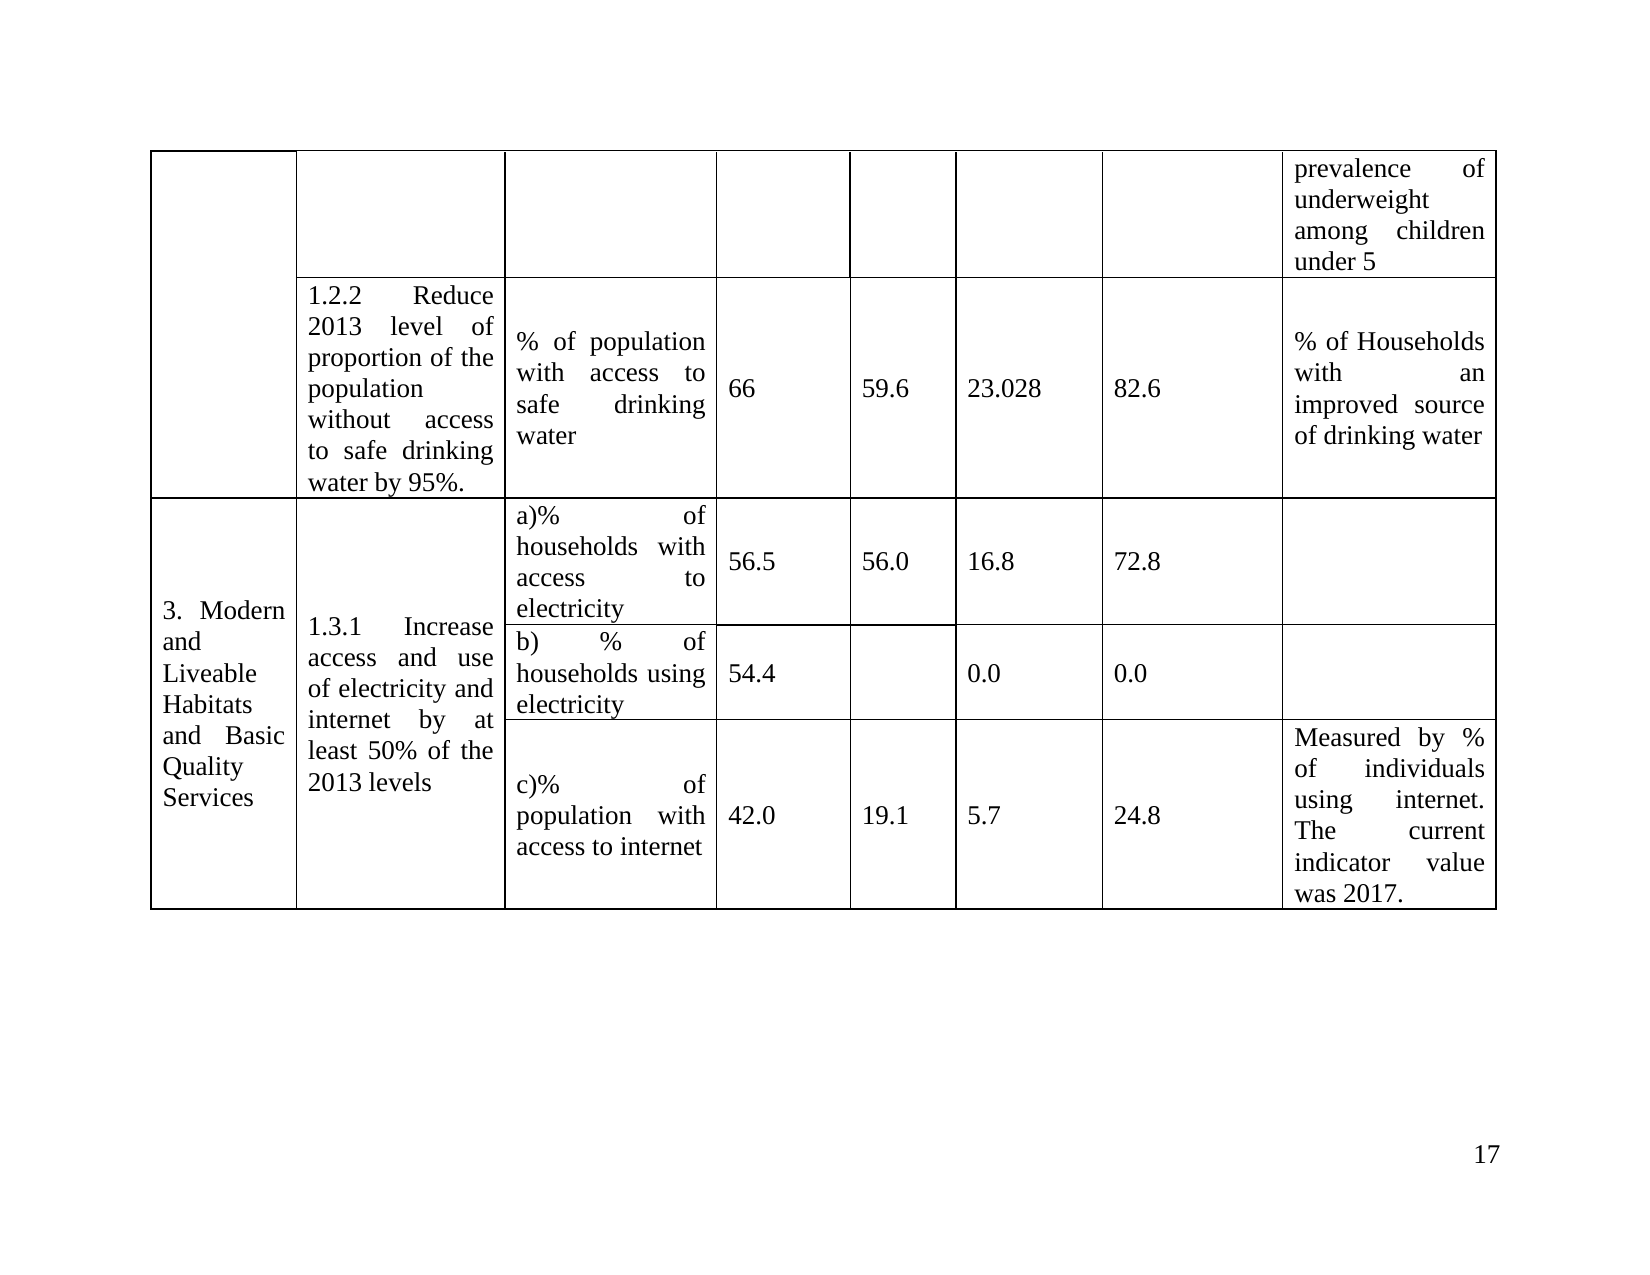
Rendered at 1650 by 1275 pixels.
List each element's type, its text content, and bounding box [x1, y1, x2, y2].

table_cell a)% of households with access to electricity [506, 499, 716, 623]
table_cell 23.028 [957, 278, 1102, 497]
table_cell % of Households with an improved source of drinking water [1283, 278, 1495, 497]
table_cell 72.8 [1103, 499, 1282, 623]
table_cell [152, 152, 296, 497]
table_cell [1283, 625, 1495, 719]
table_cell 5.7 [957, 720, 1102, 908]
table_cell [505, 151, 717, 277]
table_cell % of population with access to safe drinking water [506, 278, 716, 497]
table_cell 19.1 [851, 720, 955, 908]
table_cell 24.8 [1103, 720, 1282, 908]
table_cell 14.5 [1102, 151, 1283, 277]
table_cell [297, 151, 505, 277]
table_cell [1283, 499, 1495, 623]
table_cell 0.0 [1103, 625, 1282, 719]
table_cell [1283, 151, 1495, 277]
table_cell c)% of population with access to internet [506, 720, 716, 908]
table_cell 3. Modern and Liveable Habitats and Basic Quality Services [152, 499, 296, 908]
table_cell 14.2 [956, 151, 1102, 277]
table_cell 11.1 [717, 151, 850, 277]
table_cell 82.6 [1103, 278, 1282, 497]
table_cell b) % of households using electricity [506, 625, 716, 719]
table_cell [851, 626, 955, 719]
table_cell 66 [717, 278, 850, 497]
table_cell Measured by % of individuals using internet. The current indicator value was 2017. [1283, 720, 1495, 908]
table_cell 1.2.2 Reduce 2013 level of proportion of the population without access to safe drinking water by 95%. [297, 278, 504, 497]
table_cell 0.0 [957, 625, 1102, 719]
table_cell 56.5 [717, 499, 850, 623]
table_cell 16.8 [957, 499, 1102, 623]
table_cell 54.4 [717, 626, 850, 719]
table_cell 1.3.1 Increase access and use of electricity and internet by at least 50% of the 2013 levels [297, 499, 504, 908]
table_cell 59.6 [851, 278, 955, 497]
table_cell 56.0 [851, 499, 955, 623]
table_cell 42.0 [717, 720, 850, 908]
table_cell 28.7 [850, 151, 956, 277]
